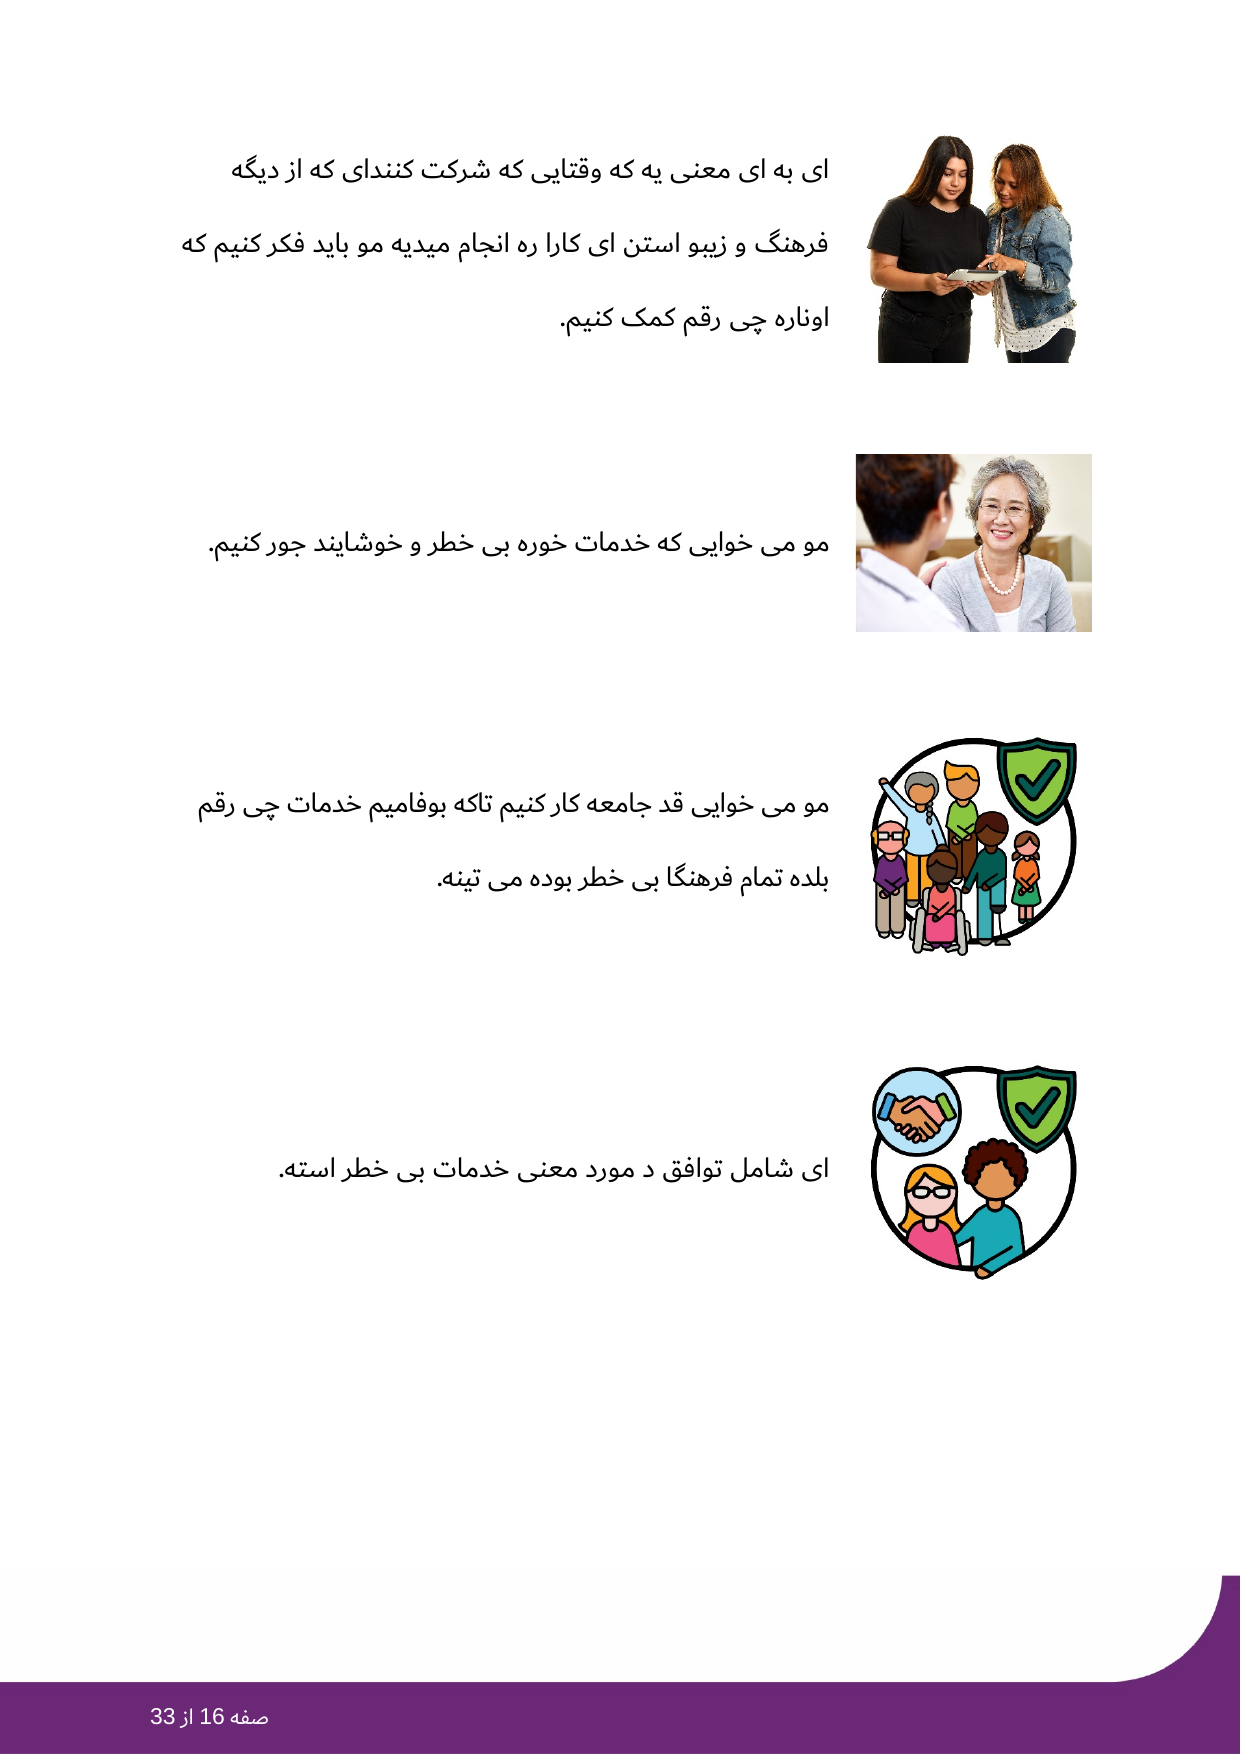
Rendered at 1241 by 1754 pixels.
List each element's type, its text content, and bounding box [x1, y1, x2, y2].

picture [855, 722, 1092, 960]
table_cell [841, 89, 1107, 417]
picture [0, 1569, 1241, 1754]
table_cell ای شامل توافق د مورد معنی خدمات بی خطر استه. [156, 1013, 841, 1341]
table_cell [841, 1013, 1107, 1341]
table_cell [841, 417, 1107, 685]
picture [855, 126, 1092, 363]
picture [855, 454, 1092, 632]
picture [855, 1050, 1092, 1287]
table_cell مو می خوایی که خدمات خوره بی خطر و خوشایند جور کنیم. [150, 417, 841, 685]
table_cell مو می خوایی قد جامعه کار کنیم تاکه بوفامیم خدمات چی رقم بلده تمام فرهنگا بی خطر بوده می تینه. [150, 685, 841, 1013]
table_cell ای به ای معنی یه که وقتایی که شرکت کنندای که از دیگه فرهنگ و زیبو استن ای کارا ره انجام میدیه مو باید فکر کنیم که اوناره چی رقم کمک کنیم. [156, 89, 841, 417]
table_cell [841, 685, 1107, 1013]
